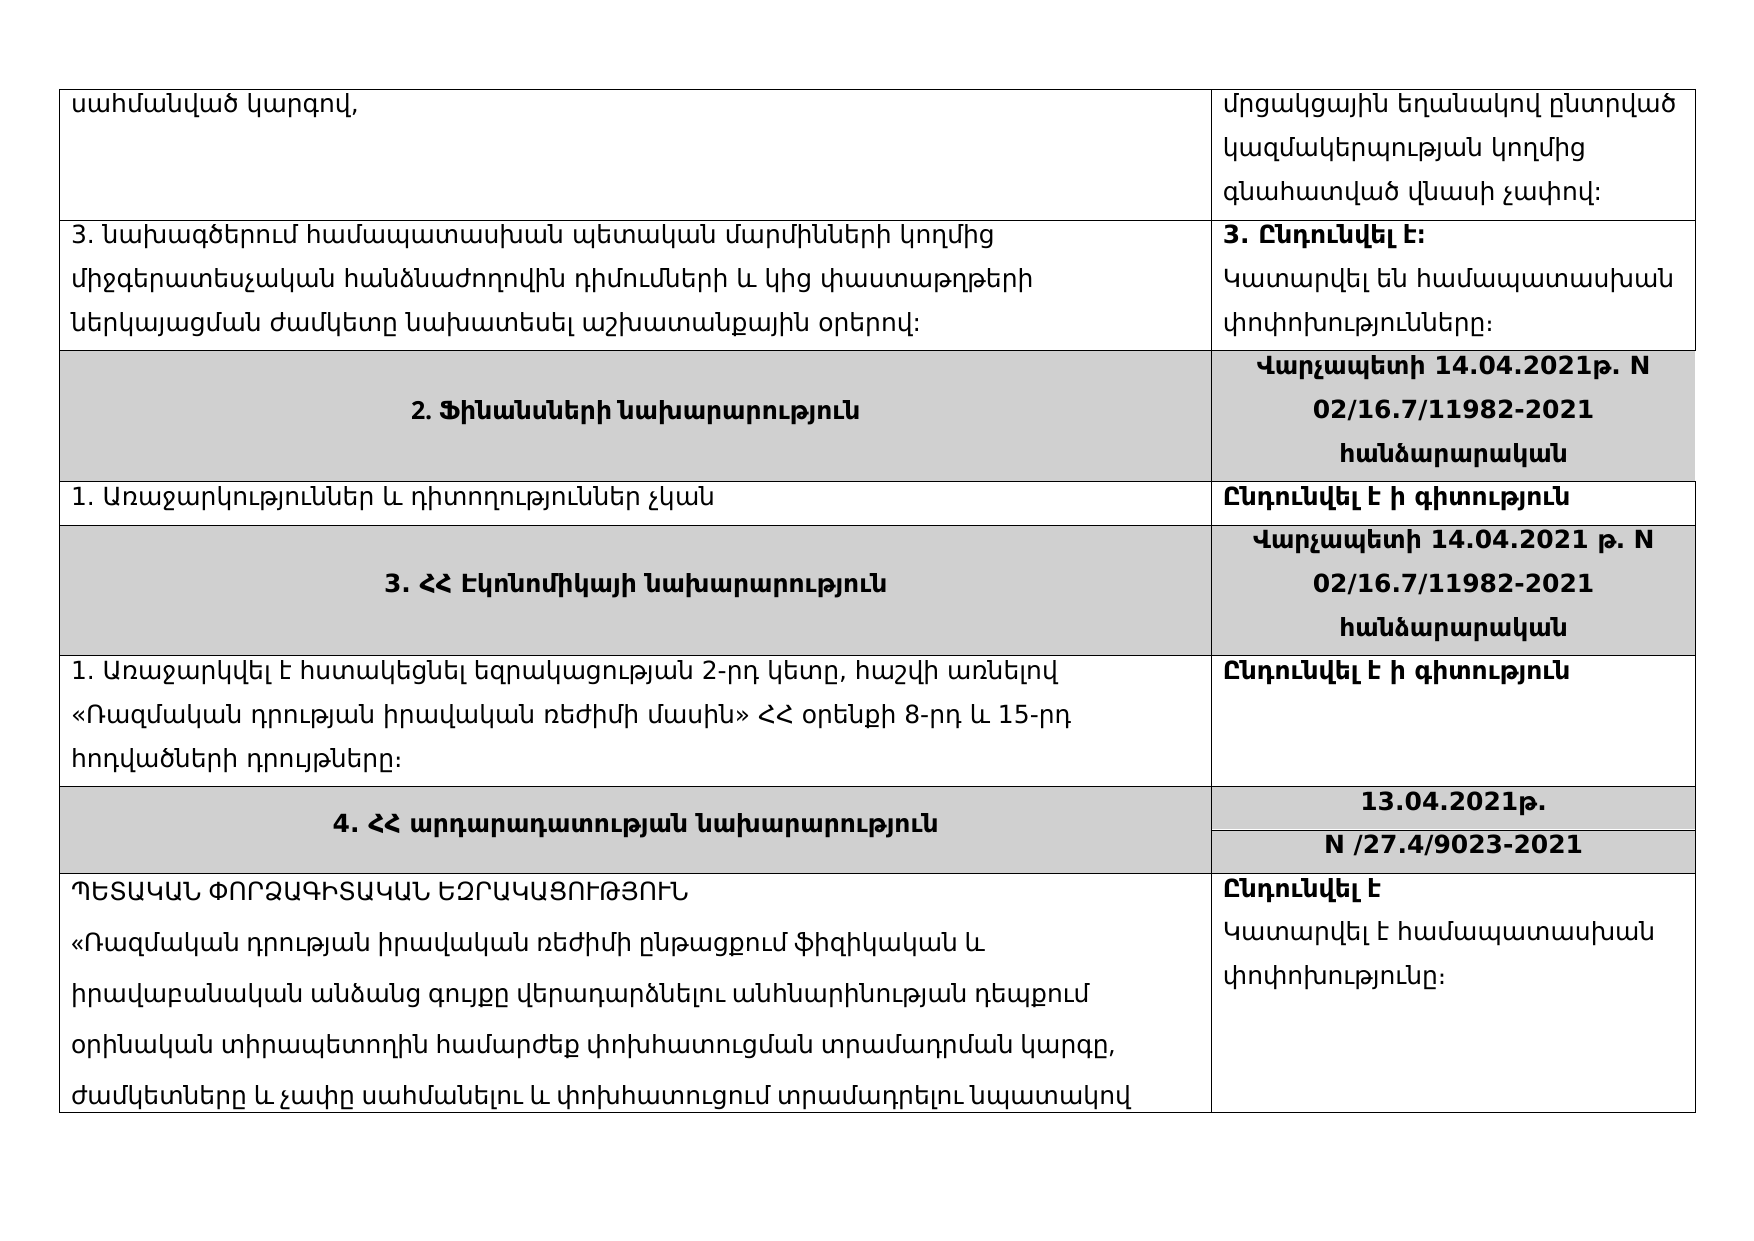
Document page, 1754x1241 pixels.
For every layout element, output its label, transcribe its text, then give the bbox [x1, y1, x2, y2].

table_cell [60, 874, 1211, 1112]
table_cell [1212, 874, 1695, 1112]
table_cell 3. նախագծերում համապատասխան պետական մարմինների կողմից միջգերատեսչական հանձնաժողովին դիմումների և կից փաստաթղթերի ներկայացման ժամկետը նախատեսել աշխատանքային օրերով: [60, 221, 1211, 350]
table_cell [1212, 90, 1695, 219]
table_cell 13.04.2021թ. [1212, 787, 1695, 829]
table_cell 3. ՀՀ Էկոնոմիկայի նախարարություն [60, 526, 1211, 655]
table_cell Վարչապետի 14.04.2021 թ․ N 02/16.7/11982-2021 հանձարարական [1212, 526, 1695, 655]
table_cell 4. ՀՀ արդարադատության նախարարություն [60, 787, 1211, 873]
table_cell 2. Ֆինանսների նախարարություն [60, 351, 1211, 481]
table_cell Ընդունվել է ի գիտություն [1212, 482, 1695, 524]
table_cell 3. Ընդունվել է։ Կատարվել են համապատասխան փոփոխությունները։ [1212, 221, 1695, 350]
table_cell Վարչապետի 14.04.2021թ. N 02/16.7/11982-2021 հանձարարական [1212, 351, 1695, 481]
table_cell N /27.4/9023-2021 [1212, 831, 1695, 873]
table_cell 1. Առաջարկվել է հստակեցնել եզրակացության 2-րդ կետը, հաշվի առնելով «Ռազմական դրության իրավական ռեժիմի մասին» ՀՀ օրենքի 8-րդ և 15-րդ հոդվածների դրույթները։ [60, 656, 1211, 786]
table_cell Ընդունվել է ի գիտություն [1212, 656, 1695, 786]
table_cell 1. Առաջարկություններ և դիտողություններ չկան [60, 482, 1211, 524]
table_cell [60, 90, 1211, 219]
